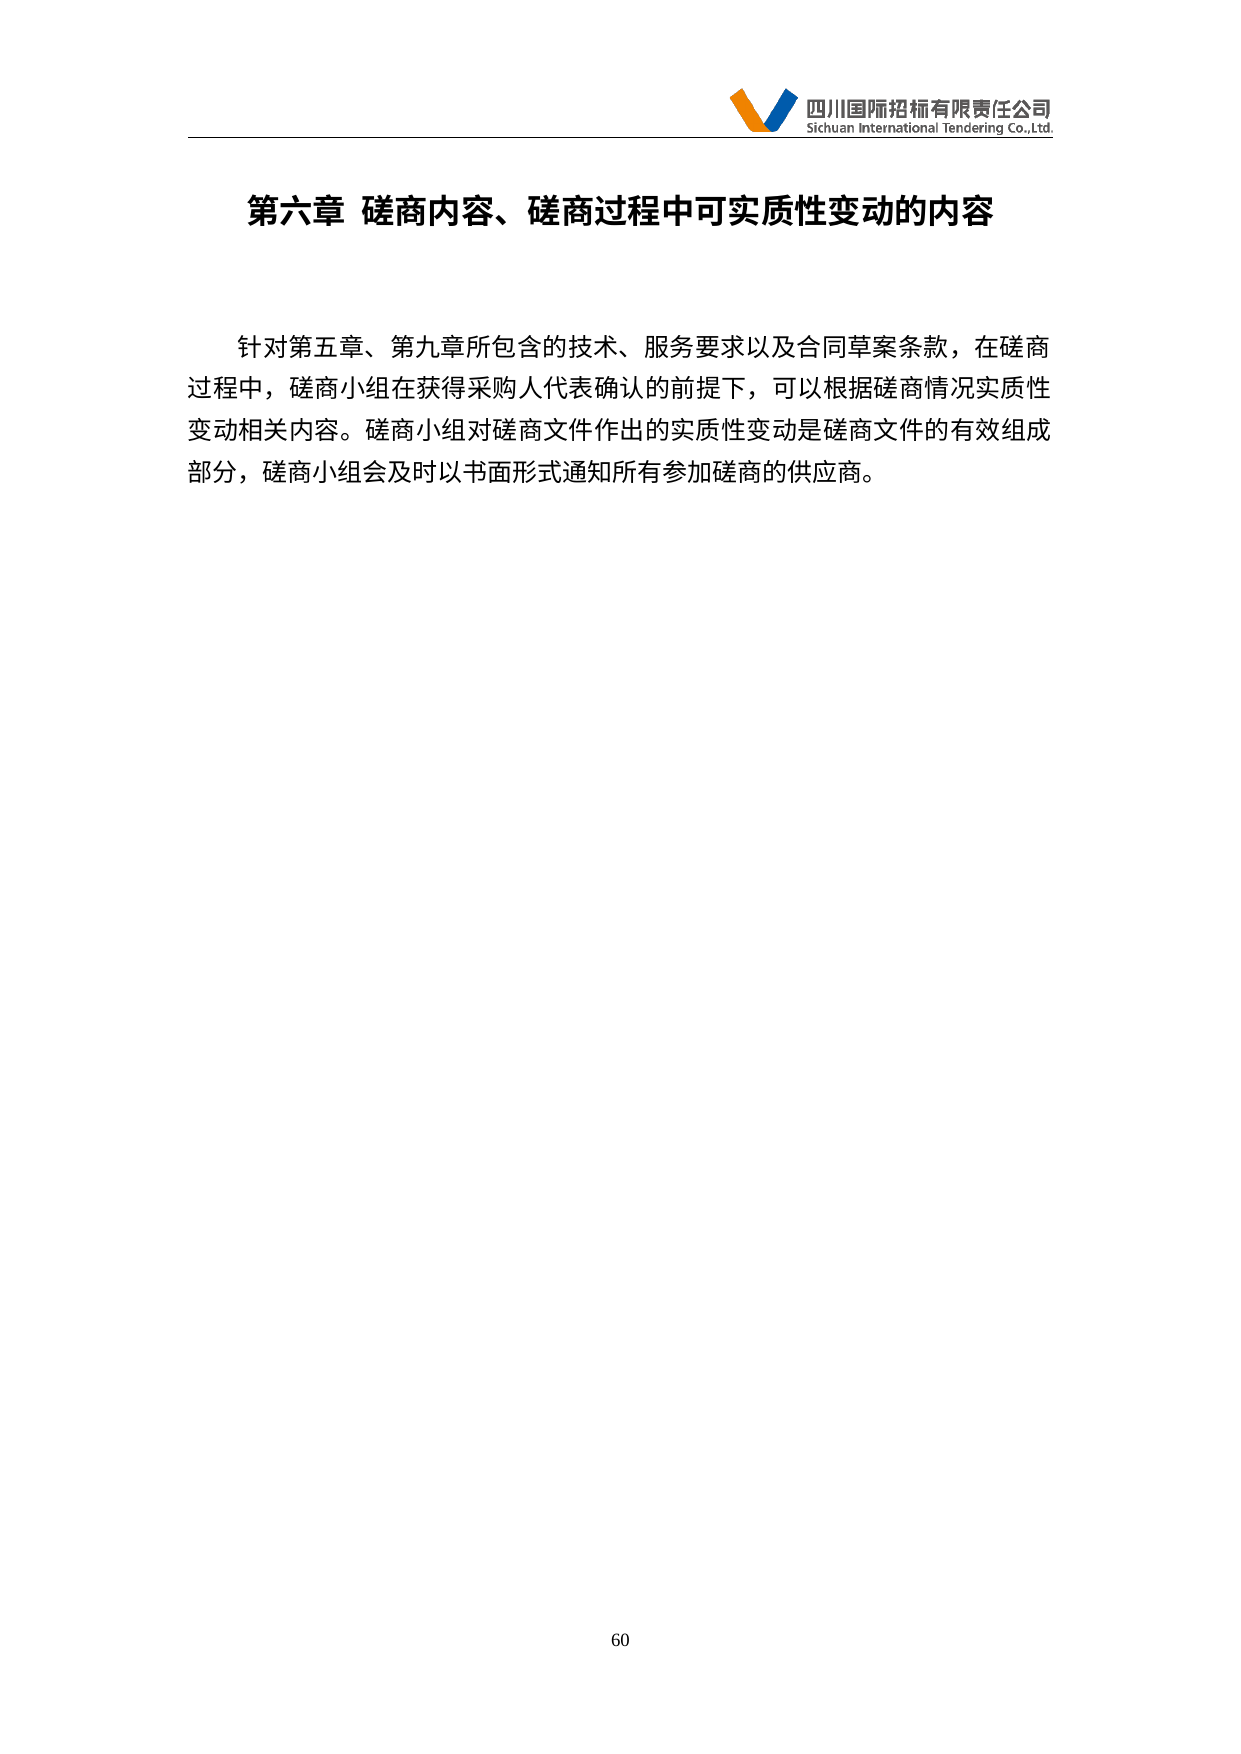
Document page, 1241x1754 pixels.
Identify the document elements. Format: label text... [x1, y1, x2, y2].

title 第六章 磋商内容、磋商过程中可实质性变动的内容 [187, 185, 1053, 233]
text 针对第五章、第九章所包含的技术、服务要求以及合同草案条款，在磋商过程中，磋商小组在获得采购人代表确认的前提下，可以根据磋商情况实质性变动相关内容。磋商小组对磋商文件作出的实质性变动是磋商文件的有效组成部分，磋商小组会及时以书面形式通知所有参加磋商的供应商。 [187, 323, 1053, 489]
picture [729, 88, 1053, 135]
